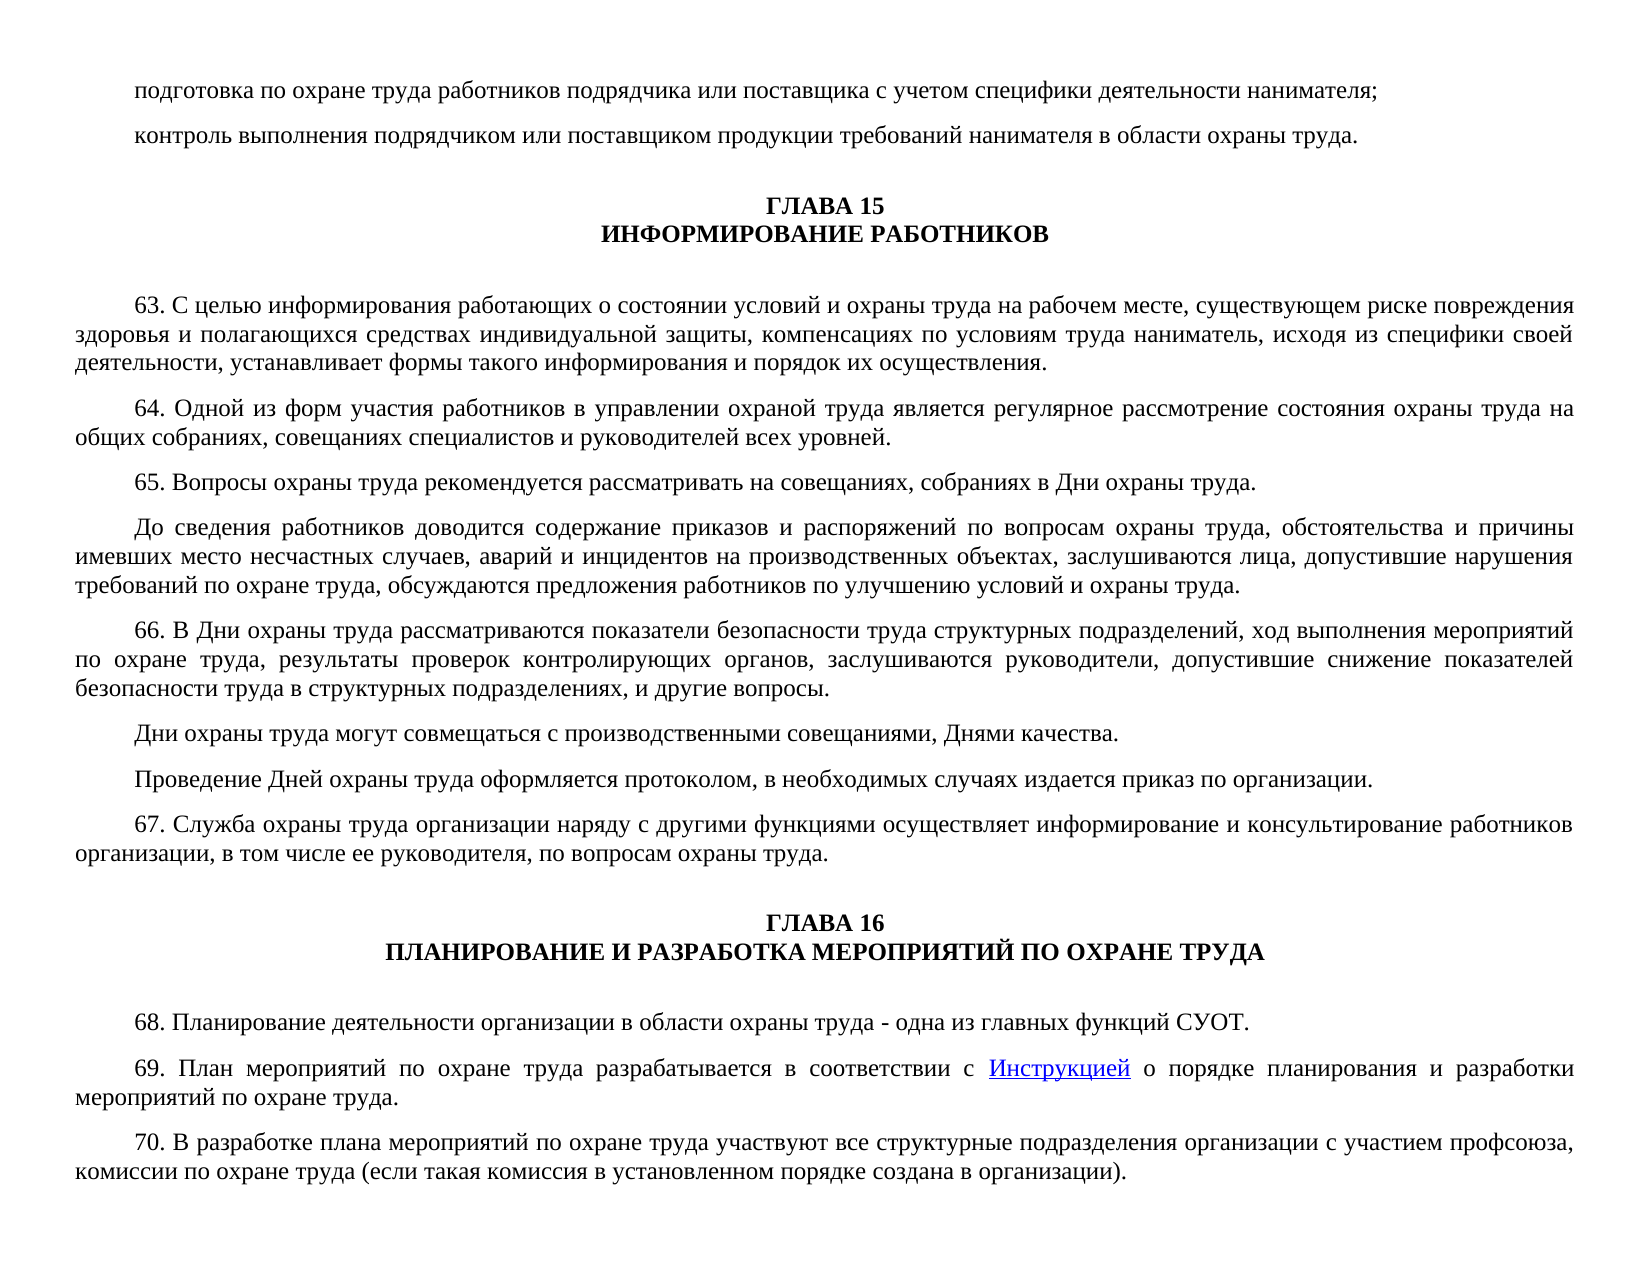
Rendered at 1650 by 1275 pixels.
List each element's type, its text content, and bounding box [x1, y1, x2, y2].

text До сведения работников доводится содержание приказов и распоряжений по вопросам охраны труда, обстоятельства и причины имевших место несчастных случаев, аварий и инцидентов на производственных объектах, заслушиваются лица, допустившие нарушения требований по охране труда, обсуждаются предложения работников по улучшению условий и охраны труда. [75, 512, 1575, 599]
text 69. План мероприятий по охране труда разрабатывается в соответствии с Инструкцией о порядке планирования и разработки мероприятий по охране труда. [75, 1053, 1575, 1110]
text ГЛАВА 15 ИНФОРМИРОВАНИЕ РАБОТНИКОВ [75, 191, 1575, 248]
text 68. Планирование деятельности организации в области охраны труда - одна из главных функций СУОТ. [75, 1007, 1575, 1036]
text 64. Одной из форм участия работников в управлении охраной труда является регулярное рассмотрение состояния охраны труда на общих собраниях, совещаниях специалистов и руководителей всех уровней. [75, 393, 1575, 450]
text подготовка по охране труда работников подрядчика или поставщика с учетом специфики деятельности нанимателя; [75, 75, 1575, 104]
text 67. Служба охраны труда организации наряду с другими функциями осуществляет информирование и консультирование работников организации, в том числе ее руководителя, по вопросам охраны труда. [75, 809, 1575, 867]
text 65. Вопросы охраны труда рекомендуется рассматривать на совещаниях, собраниях в Дни охраны труда. [75, 467, 1575, 496]
text 70. В разработке плана мероприятий по охране труда участвуют все структурные подразделения организации с участием профсоюза, комиссии по охране труда (если такая комиссия в установленном порядке создана в организации). [75, 1127, 1575, 1184]
text Дни охраны труда могут совмещаться с производственными совещаниями, Днями качества. [75, 718, 1575, 747]
text 66. В Дни охраны труда рассматриваются показатели безопасности труда структурных подразделений, ход выполнения мероприятий по охране труда, результаты проверок контролирующих органов, заслушиваются руководители, допустившие снижение показателей безопасности труда в структурных подразделениях, и другие вопросы. [75, 615, 1575, 702]
text контроль выполнения подрядчиком или поставщиком продукции требований нанимателя в области охраны труда. [75, 120, 1575, 149]
text ГЛАВА 16 ПЛАНИРОВАНИЕ И РАЗРАБОТКА МЕРОПРИЯТИЙ ПО ОХРАНЕ ТРУДА [75, 908, 1575, 966]
text Проведение Дней охраны труда оформляется протоколом, в необходимых случаях издается приказ по организации. [75, 764, 1575, 792]
text 63. С целью информирования работающих о состоянии условий и охраны труда на рабочем месте, существующем риске повреждения здоровья и полагающихся средствах индивидуальной защиты, компенсациях по условиям труда наниматель, исходя из специфики своей деятельности, устанавливает формы такого информирования и порядок их осуществления. [75, 290, 1575, 376]
